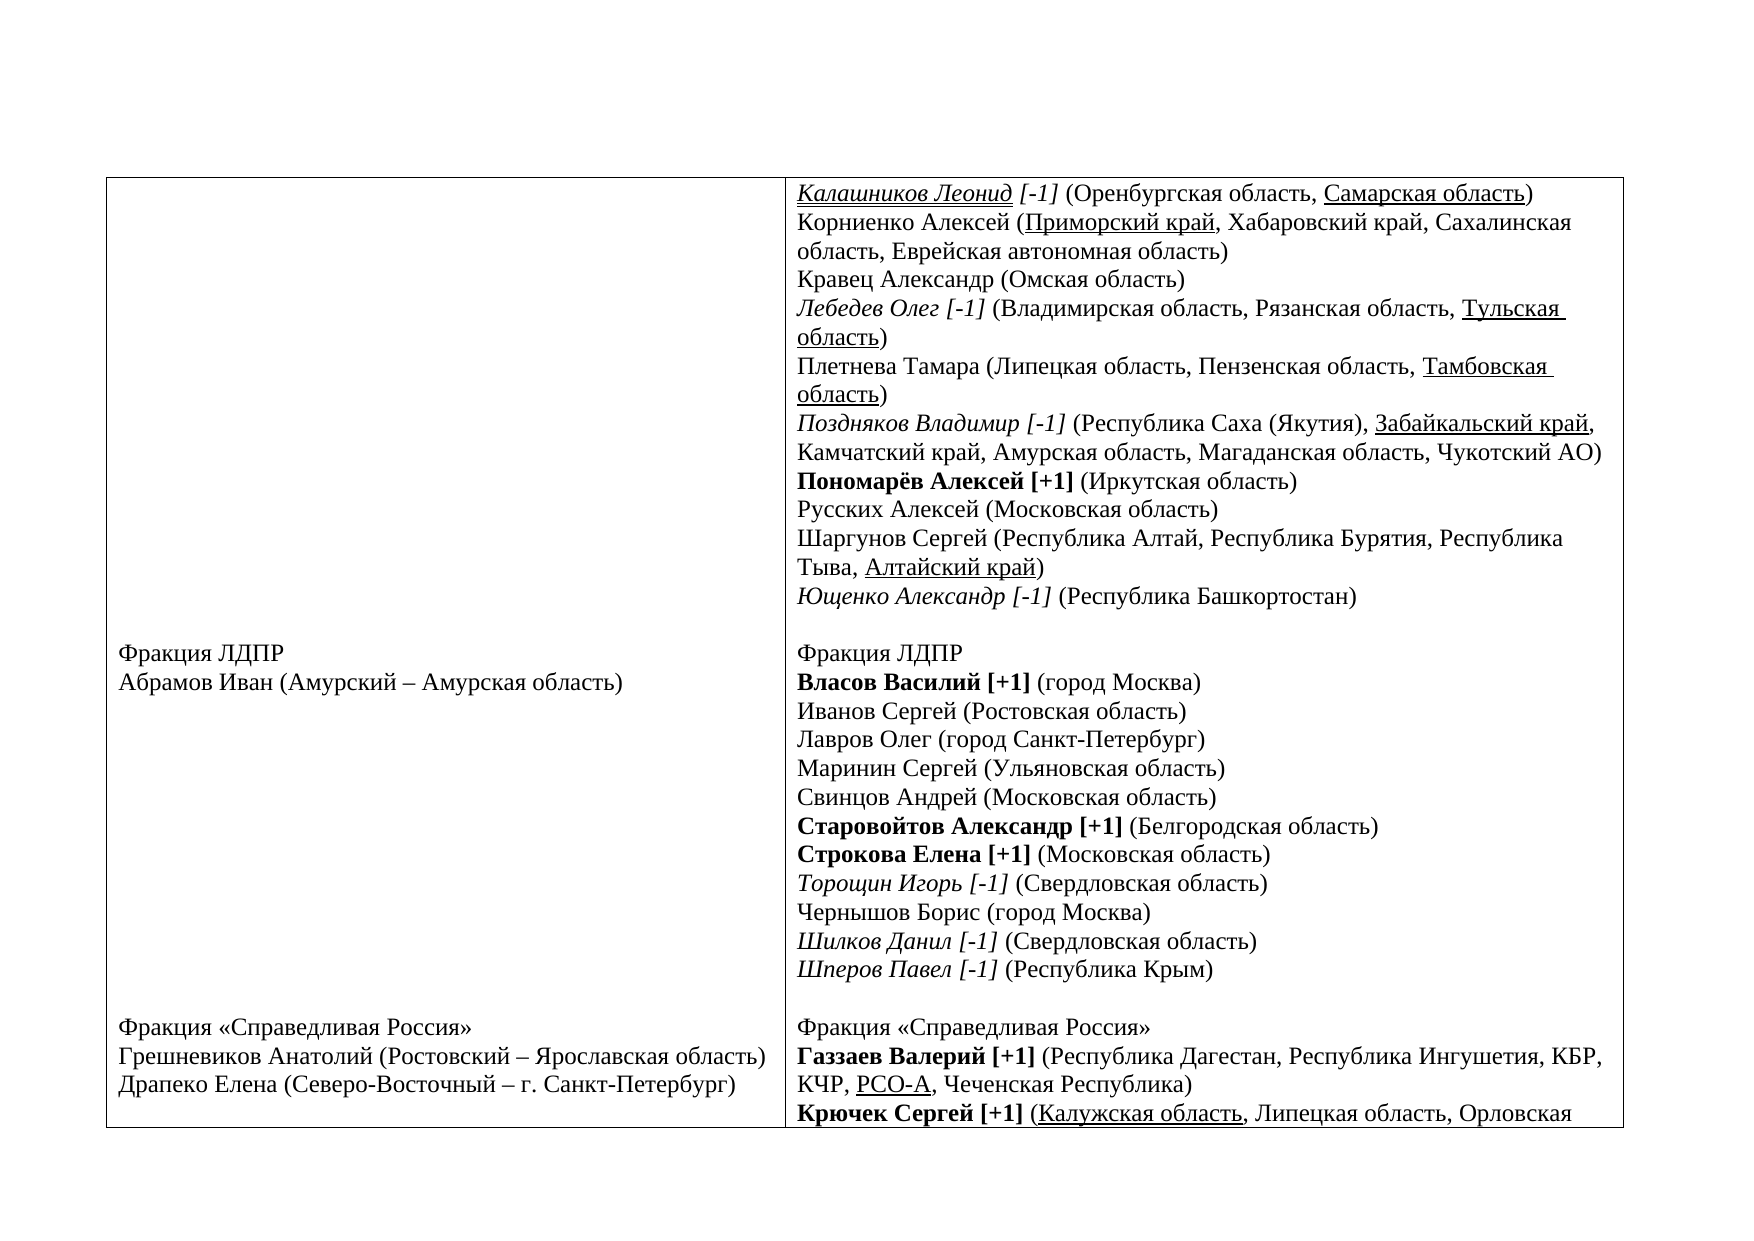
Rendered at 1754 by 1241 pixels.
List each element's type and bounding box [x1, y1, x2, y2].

table_cell [786, 178, 1623, 1127]
table_cell [107, 178, 785, 1127]
